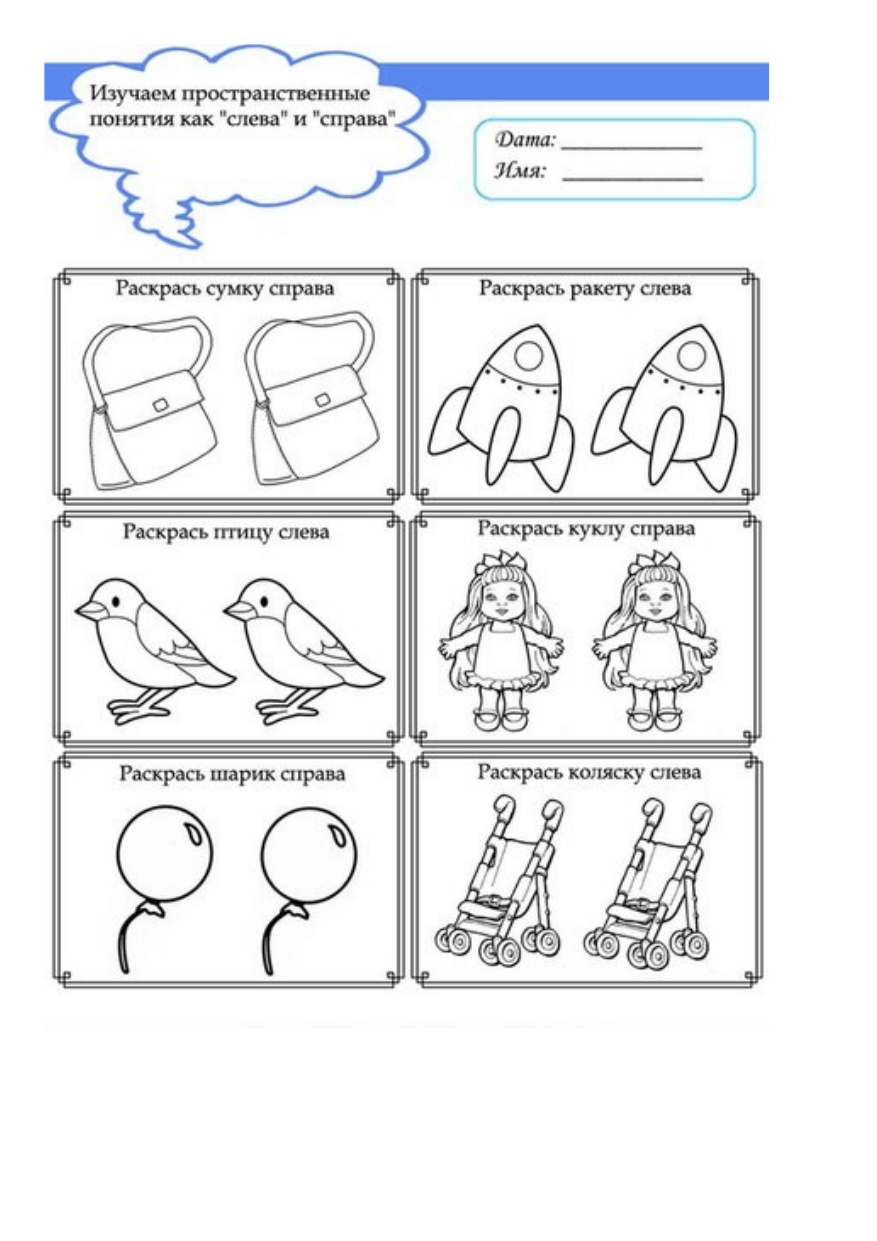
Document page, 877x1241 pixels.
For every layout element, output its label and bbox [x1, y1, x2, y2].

picture [44, 44, 769, 1028]
